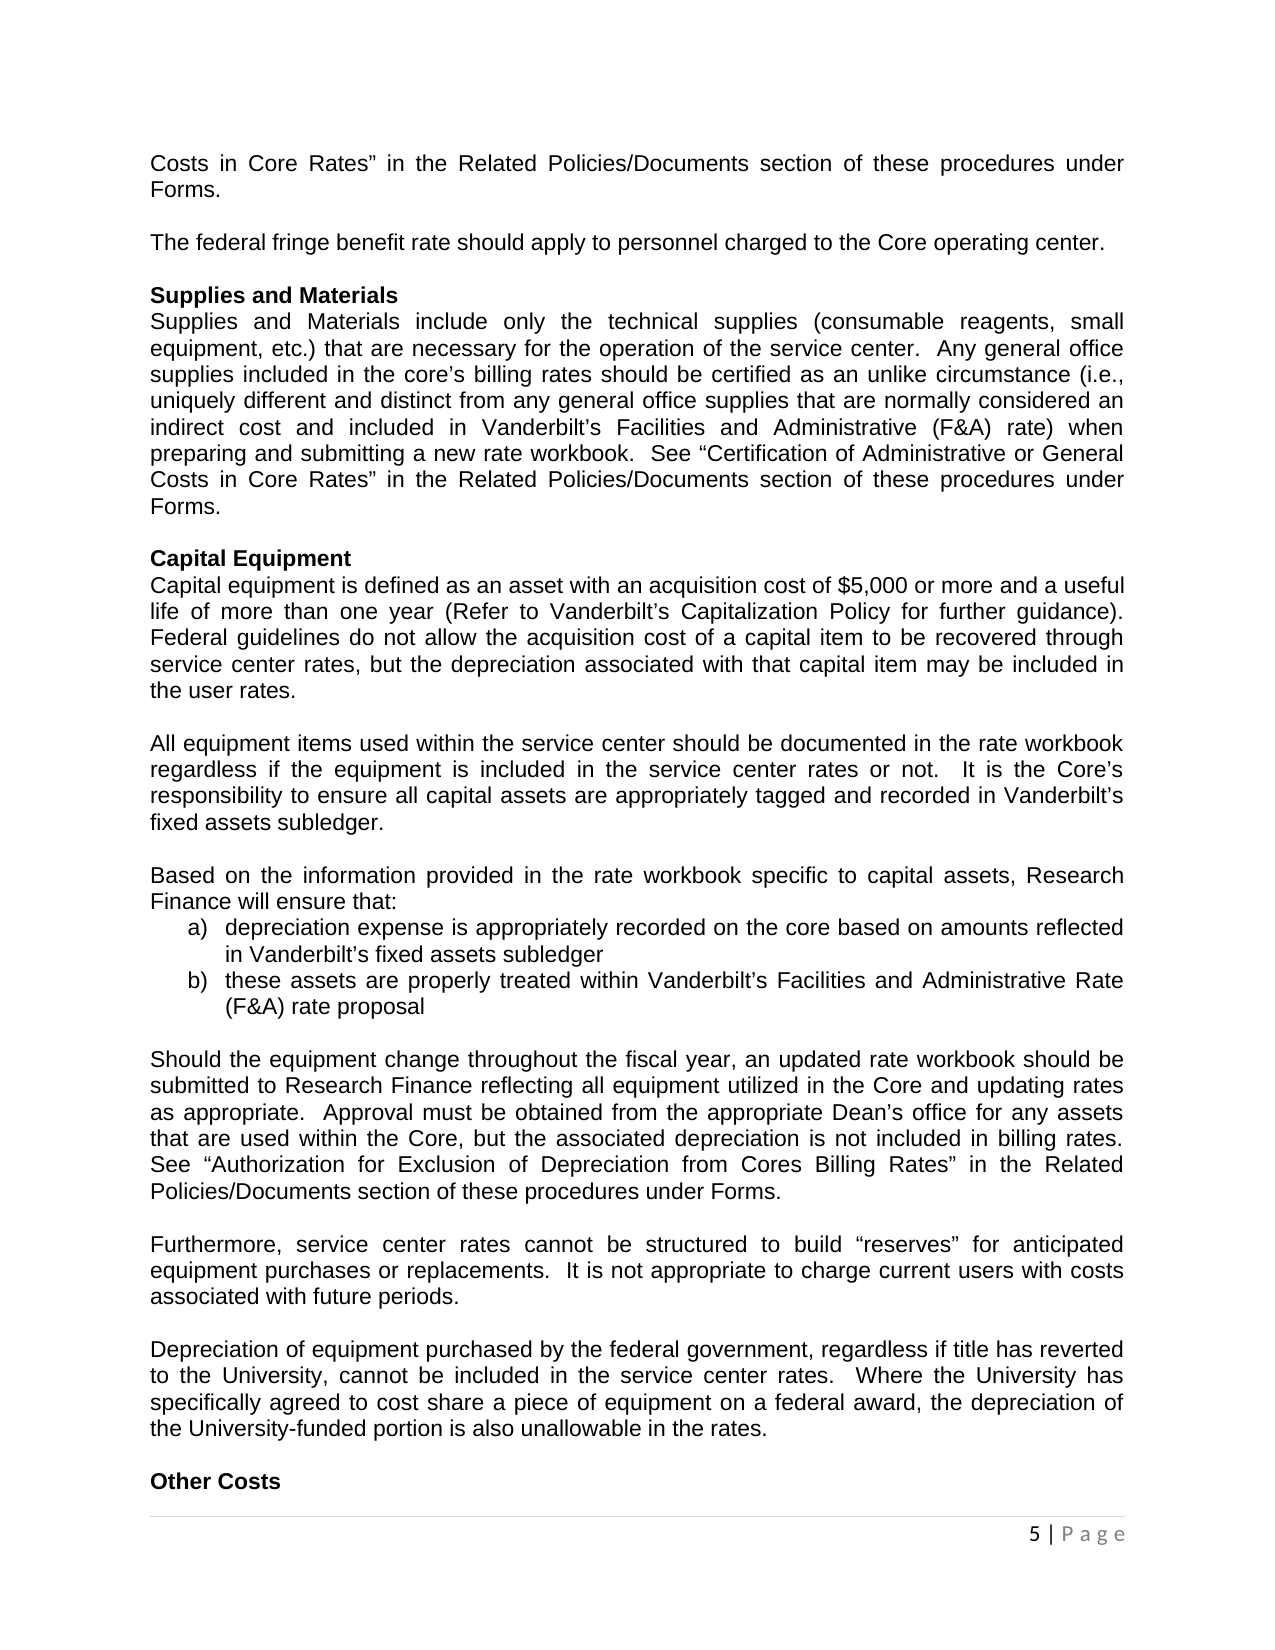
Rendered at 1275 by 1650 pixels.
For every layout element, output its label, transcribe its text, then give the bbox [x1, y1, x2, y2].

text Supplies and Materials [150, 282, 1125, 308]
text Other Costs [150, 1468, 1125, 1494]
list these assets are properly treated within Vanderbilt’s Facilities and Administrative Rate (F&A) rate proposal [187, 967, 1125, 1020]
list depreciation expense is appropriately recorded on the core based on amounts reflected in Vanderbilt’s fixed assets subledger [187, 914, 1125, 967]
text Based on the information provided in the rate workbook specific to capital assets, Research Finance will ensure that: [150, 862, 1125, 914]
text Furthermore, service center rates cannot be structured to build “reserves” for anticipated equipment purchases or replacements. It is not appropriate to charge current users with costs associated with future periods. [150, 1231, 1125, 1309]
text The federal fringe benefit rate should apply to personnel charged to the Core operating center. [150, 229, 1125, 255]
text Capital equipment is defined as an asset with an acquisition cost of $5,000 or more and a useful life of more than one year (Refer to Vanderbilt’s Capitalization Policy for further guidance). Federal guidelines do not allow the acquisition cost of a capital item to be recovered through service center rates, but the depreciation associated with that capital item may be included in the user rates. [150, 572, 1125, 703]
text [150, 150, 1125, 203]
text Capital Equipment [150, 545, 1125, 572]
text Depreciation of equipment purchased by the federal government, regardless if title has reverted to the University, cannot be included in the service center rates. Where the University has specifically agreed to cost share a piece of equipment on a federal award, the depreciation of the University-funded portion is also unallowable in the rates. [150, 1336, 1125, 1441]
text All equipment items used within the service center should be documented in the rate workbook regardless if the equipment is included in the service center rates or not. It is the Core’s responsibility to ensure all capital assets are appropriately tagged and recorded in Vanderbilt’s fixed assets subledger. [150, 730, 1125, 835]
text Should the equipment change throughout the fiscal year, an updated rate workbook should be submitted to Research Finance reflecting all equipment utilized in the Core and updating rates as appropriate. Approval must be obtained from the appropriate Dean’s office for any assets that are used within the Core, but the associated depreciation is not included in billing rates. See “Authorization for Exclusion of Depreciation from Cores Billing Rates” in the Related Policies/Documents section of these procedures under Forms. [150, 1046, 1125, 1204]
text Supplies and Materials include only the technical supplies (consumable reagents, small equipment, etc.) that are necessary for the operation of the service center. Any general office supplies included in the core’s billing rates should be certified as an unlike circumstance (i.e., uniquely different and distinct from any general office supplies that are normally considered an indirect cost and included in Vanderbilt’s Facilities and Administrative (F&A) rate) when preparing and submitting a new rate workbook. See “Certification of Administrative or General Costs in Core Rates” in the Related Policies/Documents section of these procedures under Forms. [150, 308, 1125, 519]
